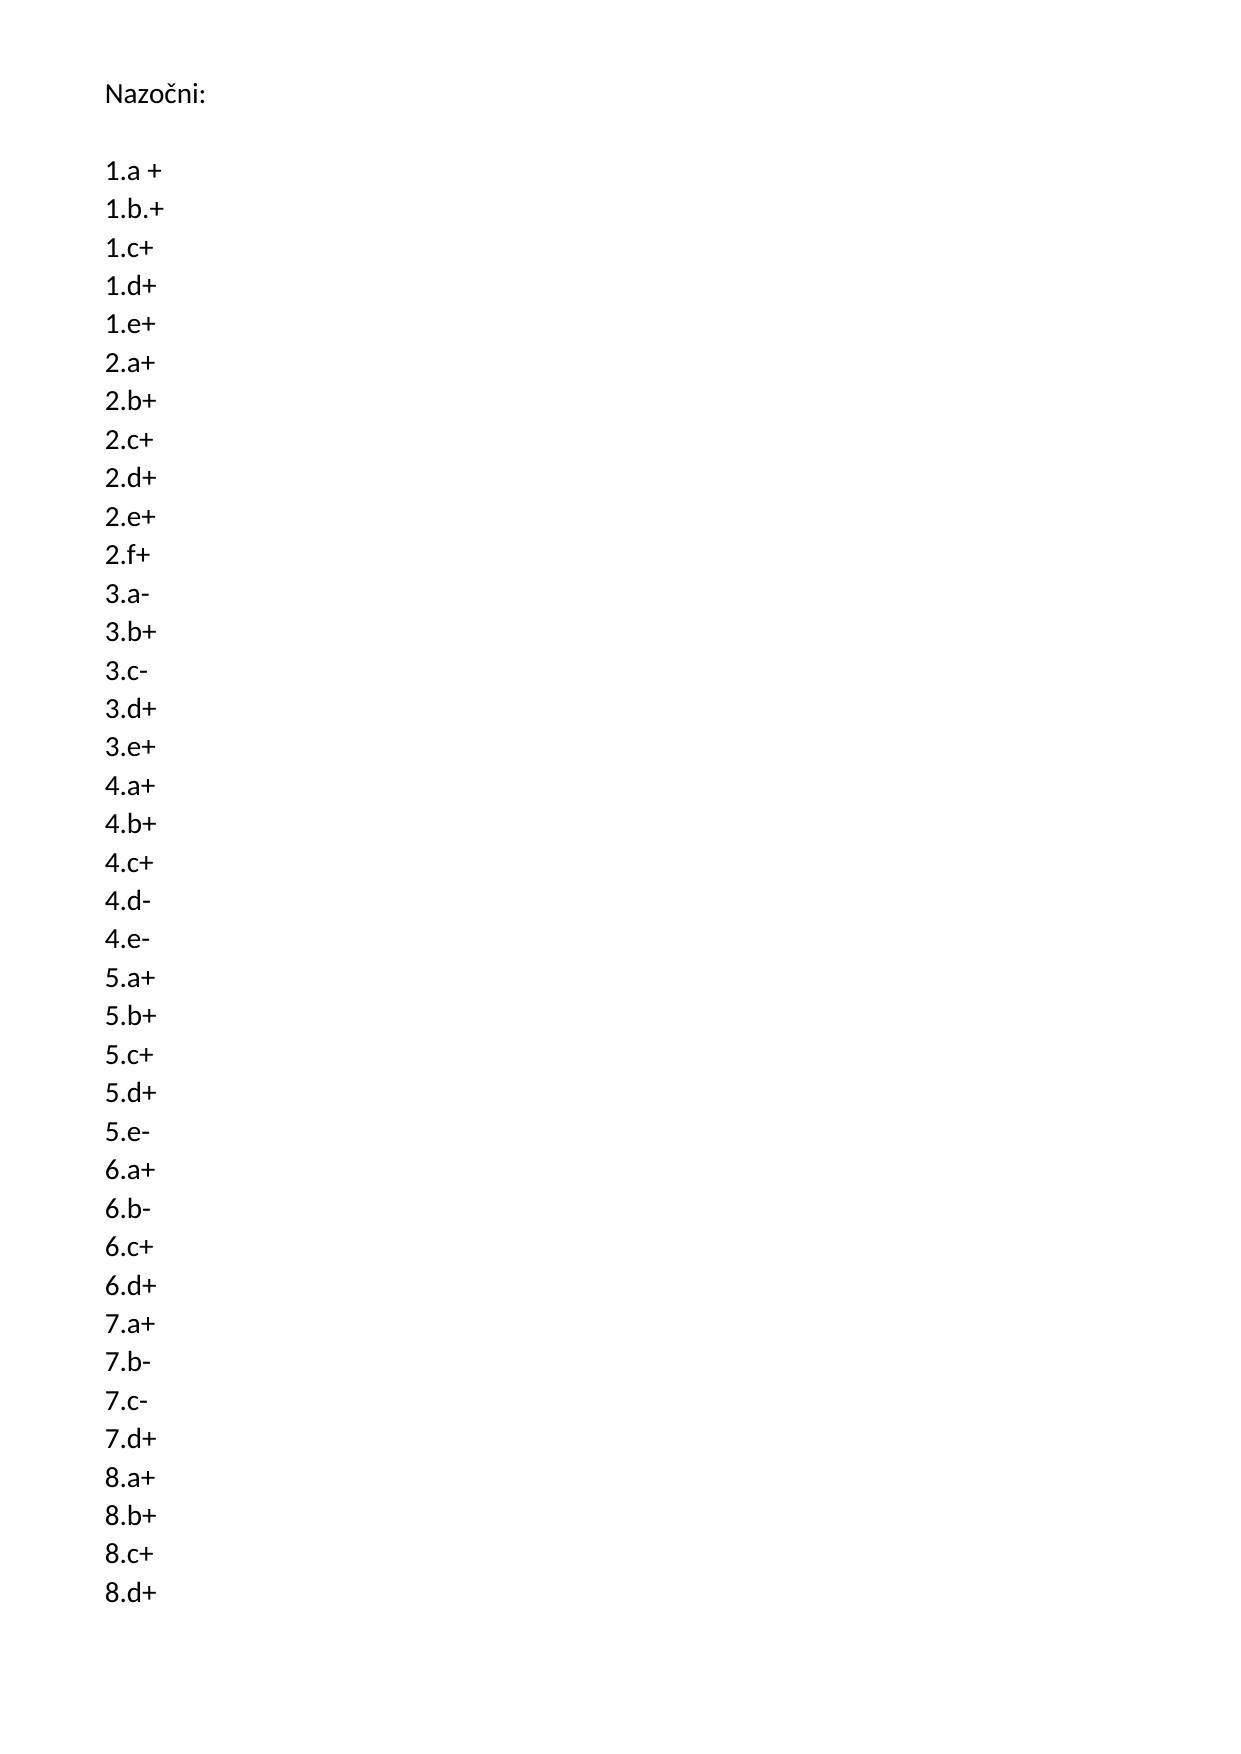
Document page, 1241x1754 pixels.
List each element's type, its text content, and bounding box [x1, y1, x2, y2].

list 4.d- [104, 882, 1228, 918]
list 4.a+ [104, 767, 1228, 802]
list 8.a+ [104, 1459, 1228, 1494]
list 5.a+ [104, 959, 1228, 995]
list 6.b- [104, 1190, 1228, 1225]
list 6.a+ [104, 1151, 1228, 1187]
list 2.b+ [104, 382, 1228, 418]
list 5.e- [104, 1113, 1228, 1148]
list 2.c+ [104, 421, 1228, 457]
list 3.a- [104, 575, 1228, 610]
list 4.e- [104, 921, 1228, 956]
list 2.a+ [104, 344, 1228, 380]
list 4.c+ [104, 844, 1228, 879]
list 4.b+ [104, 805, 1228, 841]
list 5.c+ [104, 1036, 1228, 1072]
list 3.d+ [104, 690, 1228, 726]
list 6.d+ [104, 1267, 1228, 1302]
list 8.c+ [104, 1536, 1228, 1571]
list 7.a+ [104, 1305, 1228, 1341]
list 6.c+ [104, 1228, 1228, 1264]
list 3.c- [104, 652, 1228, 687]
list 1.e+ [104, 306, 1228, 341]
list 5.d+ [104, 1074, 1228, 1110]
list 3.e+ [104, 728, 1228, 764]
list 7.d+ [104, 1420, 1228, 1456]
list 2.d+ [104, 459, 1228, 495]
list Nazočni: [104, 75, 1228, 111]
list 1.c+ [104, 229, 1228, 264]
list 1.d+ [104, 267, 1228, 303]
list 8.b+ [104, 1497, 1228, 1533]
list 2.e+ [104, 498, 1228, 533]
list 1.b.+ [104, 190, 1228, 226]
list 7.c- [104, 1382, 1228, 1417]
list 2.f+ [104, 536, 1228, 572]
list 8.d+ [104, 1574, 1228, 1610]
list 3.b+ [104, 613, 1228, 649]
list 1.a + [104, 152, 1228, 187]
list 5.b+ [104, 997, 1228, 1033]
list 7.b- [104, 1343, 1228, 1379]
